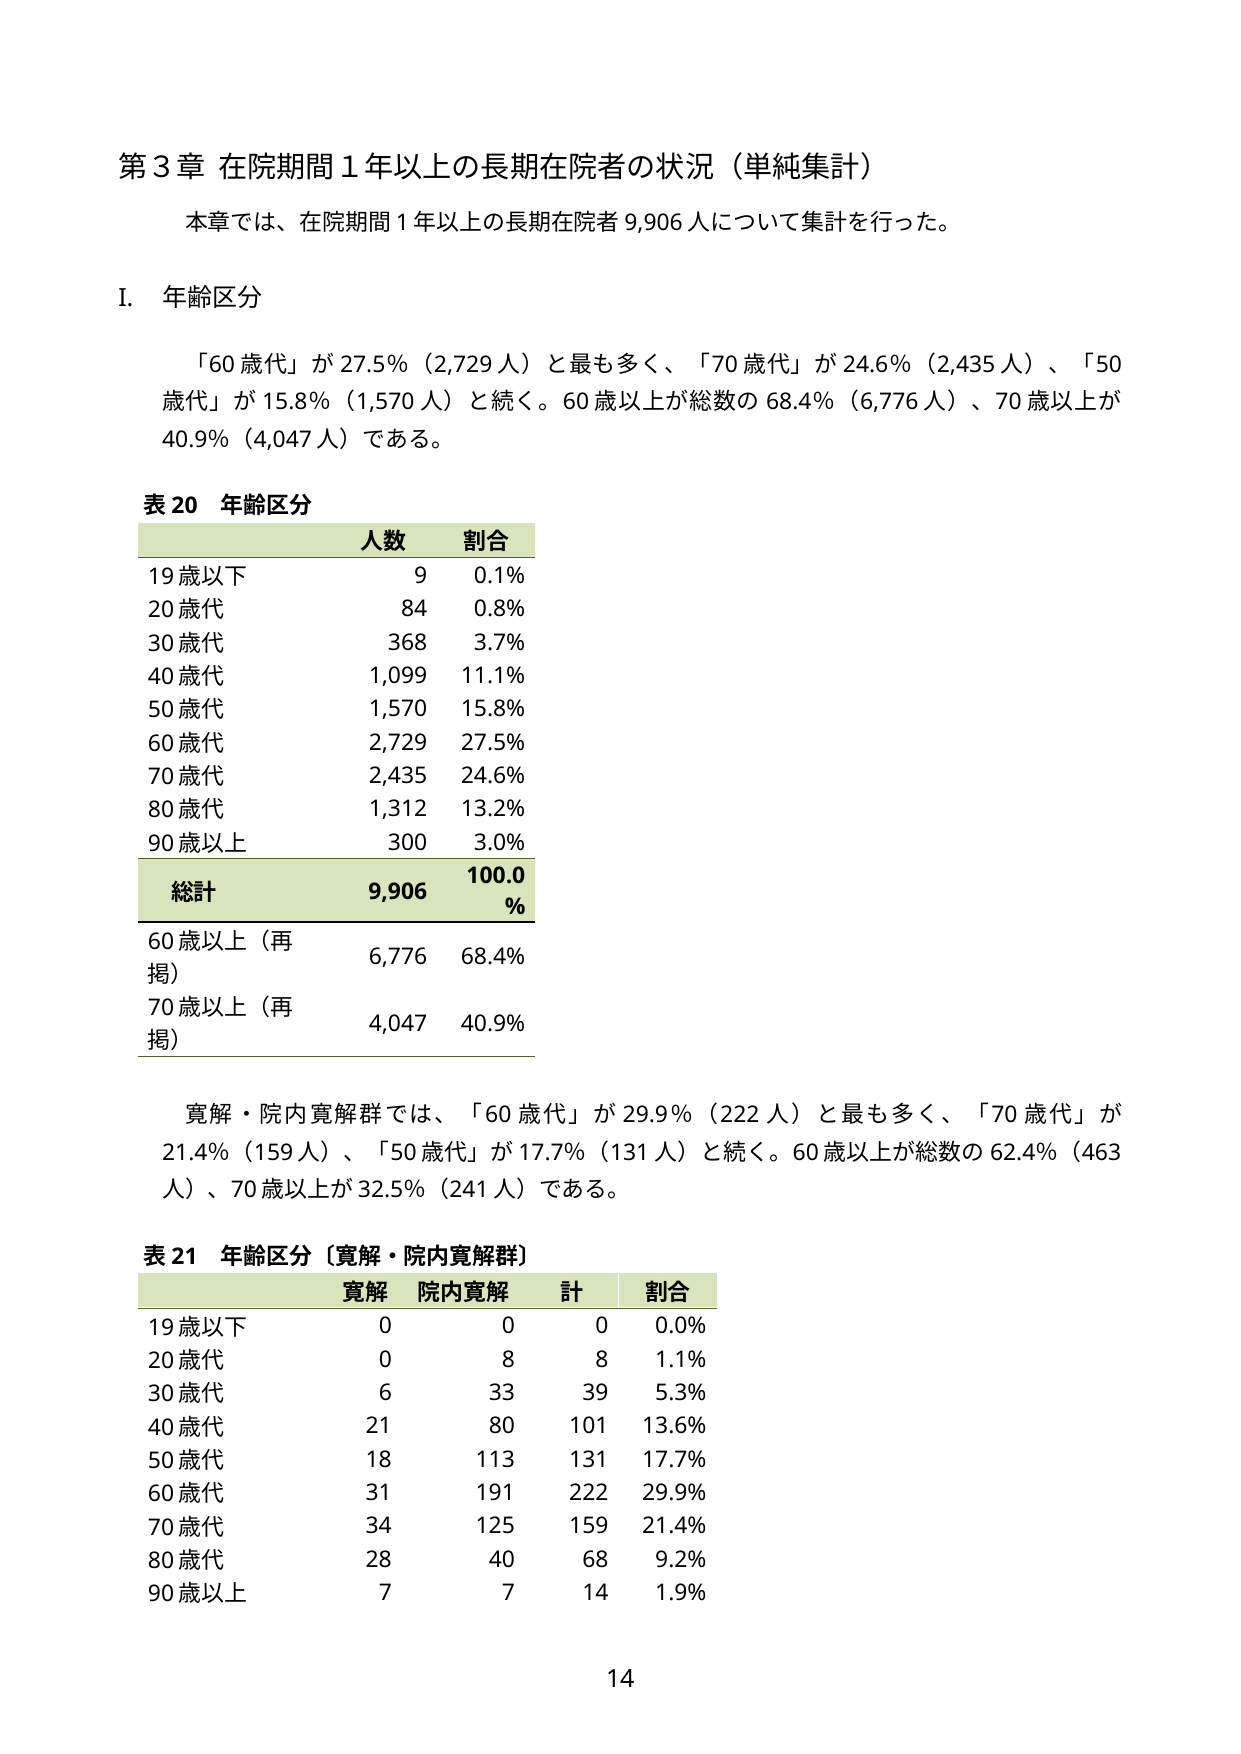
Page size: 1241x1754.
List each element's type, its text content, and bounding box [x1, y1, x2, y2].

table_header 院内寛解 [402, 1273, 525, 1307]
table_header 割合 [619, 1273, 717, 1307]
text 表 21 年齢区分〔寛解・院内寛解群〕 [143, 1236, 1122, 1273]
table_cell 0 [525, 1309, 618, 1342]
table_cell 13.6% [619, 1409, 717, 1442]
table_cell 19歳以下 [138, 1309, 329, 1342]
table_cell 8 [402, 1342, 525, 1375]
table_cell 222 [525, 1475, 618, 1508]
list 年齢区分 [118, 277, 1122, 314]
table_header 人数 [329, 523, 437, 557]
table_cell 34 [329, 1509, 402, 1542]
table_cell 27.5% [437, 725, 535, 758]
subtitle 在院期間１年以上の長期在院者の状況（単純集計） [118, 127, 1122, 202]
table_cell 80歳代 [138, 1542, 329, 1575]
table_cell 40歳代 [138, 658, 329, 691]
table_cell 30歳代 [138, 625, 329, 658]
table_cell 191 [402, 1475, 525, 1508]
table_cell 6,776 [329, 923, 437, 989]
table_cell 0.8% [437, 591, 535, 624]
table_cell 20歳代 [138, 1342, 329, 1375]
table_cell 60歳代 [138, 1475, 329, 1508]
table_cell 90歳以上 [138, 1575, 329, 1608]
table_cell 70歳代 [138, 758, 329, 791]
table_cell 13.2% [437, 791, 535, 824]
table_cell 101 [525, 1409, 618, 1442]
table_cell 1.9% [619, 1575, 717, 1608]
table_cell 6 [329, 1375, 402, 1408]
list 寛解・院内寛解群では、「60歳代」が29.9％（222人）と最も多く、「70歳代」が21.4％（159人）、「50歳代」が17.7％（131人）と続く。60歳以上が総数の62.4％（463人）、70歳以上が32.5％（241人）である。 [162, 1094, 1122, 1207]
table_cell 18 [329, 1442, 402, 1475]
table_cell 0 [402, 1309, 525, 1342]
table_cell 5.3% [619, 1375, 717, 1408]
table_cell 2,729 [329, 725, 437, 758]
table_cell 21.4% [619, 1509, 717, 1542]
table_cell 80歳代 [138, 791, 329, 824]
table_cell 7 [402, 1575, 525, 1608]
table_cell 131 [525, 1442, 618, 1475]
table_cell 1.1% [619, 1342, 717, 1375]
table_cell 11.1% [437, 658, 535, 691]
table_cell 17.7% [619, 1442, 717, 1475]
table_cell 19歳以下 [138, 558, 329, 591]
table_cell 68.4% [437, 923, 535, 989]
table_cell 368 [329, 625, 437, 658]
table_cell 4,047 [329, 989, 437, 1056]
table_cell 15.8% [437, 691, 535, 724]
table_cell 0 [329, 1309, 402, 1342]
table_cell 60歳以上（再掲） [138, 923, 329, 989]
table_cell 40 [402, 1542, 525, 1575]
table_header 割合 [437, 523, 535, 557]
table_cell 9.2% [619, 1542, 717, 1575]
table_cell 84 [329, 591, 437, 624]
table_cell 9,906 [329, 859, 437, 921]
table_cell 7 [329, 1575, 402, 1608]
text 表 20 年齢区分 [143, 485, 1122, 523]
table_cell 33 [402, 1375, 525, 1408]
table_cell 68 [525, 1542, 618, 1575]
table_header 寛解 [329, 1273, 402, 1307]
table_header 計 [525, 1273, 618, 1307]
table_cell 14 [525, 1575, 618, 1608]
table_cell 40歳代 [138, 1409, 329, 1442]
table_cell 20歳代 [138, 591, 329, 624]
table_cell 2,435 [329, 758, 437, 791]
table_header [138, 523, 329, 557]
table_cell 113 [402, 1442, 525, 1475]
table_cell 70歳代 [138, 1509, 329, 1542]
table_cell 0.1% [437, 558, 535, 591]
table_cell 90歳以上 [138, 825, 329, 858]
table_cell 70歳以上（再掲） [138, 989, 329, 1056]
table_cell 30歳代 [138, 1375, 329, 1408]
table_cell 28 [329, 1542, 402, 1575]
table_cell 1,312 [329, 791, 437, 824]
table_cell 0.0% [619, 1309, 717, 1342]
table_cell 21 [329, 1409, 402, 1442]
table_cell 39 [525, 1375, 618, 1408]
table_cell 9 [329, 558, 437, 591]
table_cell 0 [329, 1342, 402, 1375]
table_cell 50歳代 [138, 691, 329, 724]
table_cell 60歳代 [138, 725, 329, 758]
table_cell 100.0% [437, 859, 535, 921]
list 本章では、在院期間1年以上の長期在院者9,906人について集計を行った。 [162, 202, 1122, 239]
table_cell 80 [402, 1409, 525, 1442]
table_cell 1,099 [329, 658, 437, 691]
table_cell 159 [525, 1509, 618, 1542]
table_cell 24.6% [437, 758, 535, 791]
table_header [138, 1273, 329, 1307]
table_cell 50歳代 [138, 1442, 329, 1475]
table_cell 1,570 [329, 691, 437, 724]
table_cell 300 [329, 825, 437, 858]
table_cell 3.0% [437, 825, 535, 858]
table_cell 総計 [138, 859, 329, 921]
table_cell 8 [525, 1342, 618, 1375]
table_cell 29.9% [619, 1475, 717, 1508]
table_cell 125 [402, 1509, 525, 1542]
table_cell 40.9% [437, 989, 535, 1056]
table_cell 31 [329, 1475, 402, 1508]
list 「60歳代」が27.5％（2,729人）と最も多く、「70歳代」が24.6％（2,435人）、「50歳代」が15.8％（1,570人）と続く。60歳以上が総数の68.4％（6,776人）、70歳以上が40.9％（4,047人）である。 [162, 344, 1122, 456]
table_cell 3.7% [437, 625, 535, 658]
